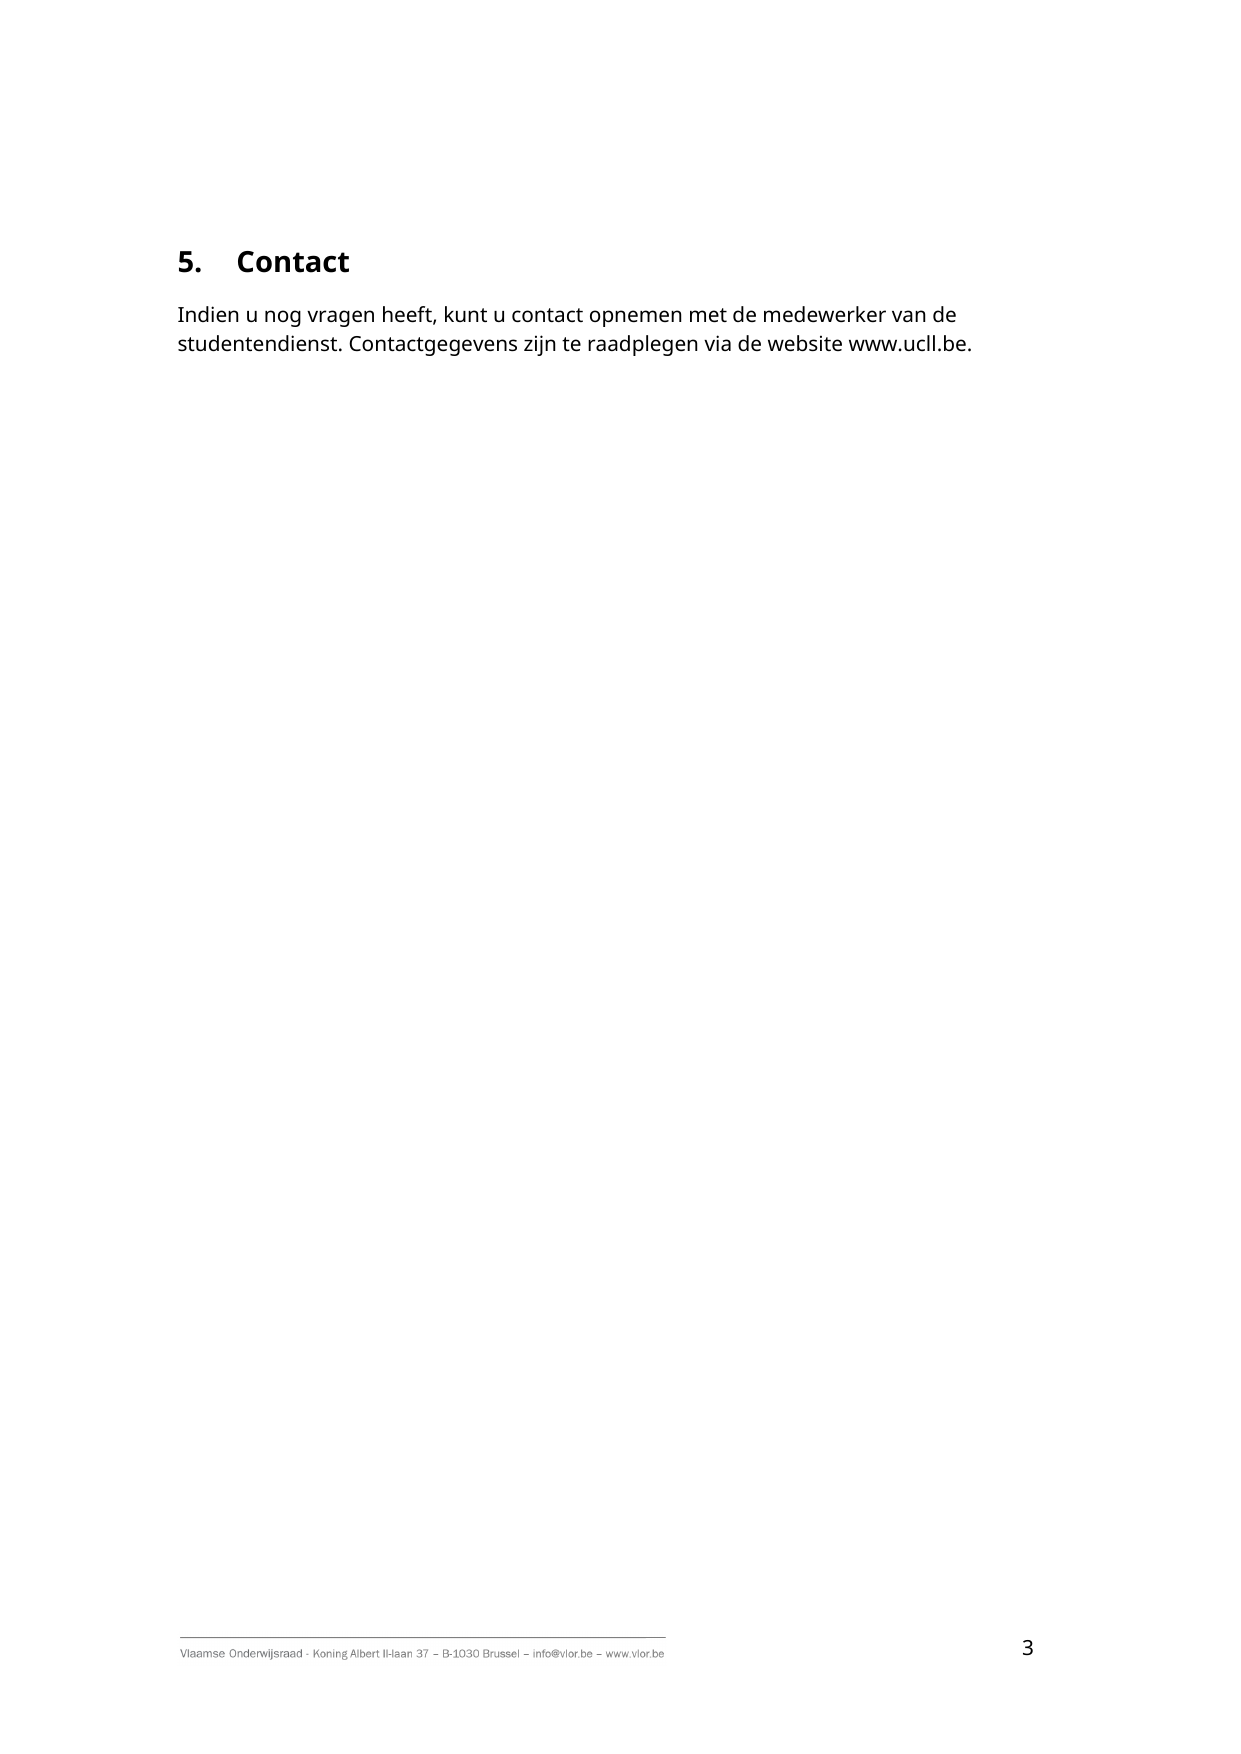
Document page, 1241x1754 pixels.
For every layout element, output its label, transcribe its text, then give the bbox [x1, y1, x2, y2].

picture [177, 1631, 668, 1666]
text Indien u nog vragen heeft, kunt u contact opnemen met de medewerker van de studentendienst. Contactgegevens zijn te raadplegen via de website www.ucll.be. [177, 299, 1034, 358]
list Contact [177, 249, 1034, 278]
